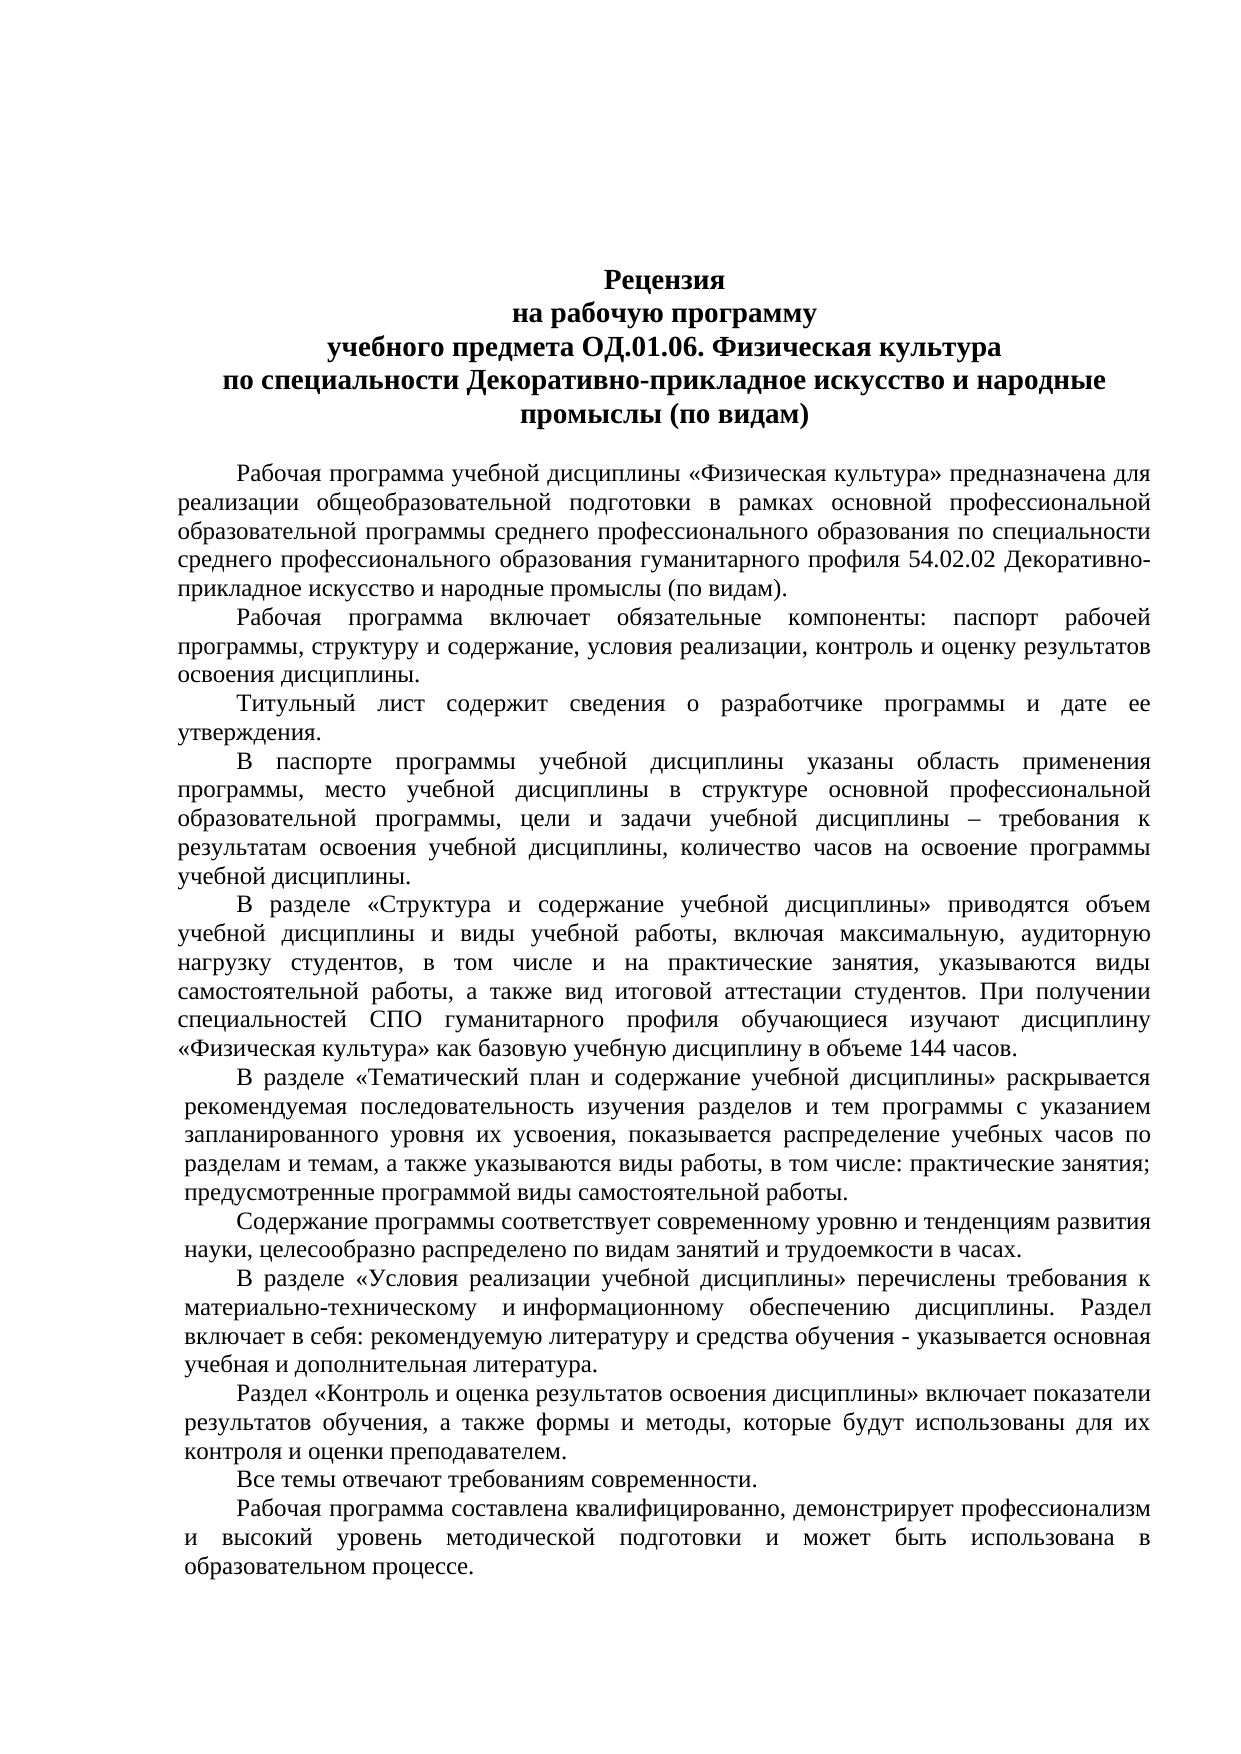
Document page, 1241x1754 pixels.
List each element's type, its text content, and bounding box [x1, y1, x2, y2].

text Рабочая программа учебной дисциплины «Физическая культура» предназначена для реализации общеобразовательной подготовки в рамках основной профессиональной образовательной программы среднего профессионального образования по специальности среднего профессионального образования гуманитарного профиля 54.02.02 Декоративно-прикладное искусство и народные промыслы (по видам). [177, 458, 1152, 602]
text В разделе «Тематический план и содержание учебной дисциплины» раскрывается рекомендуемая последовательность изучения разделов и тем программы с указанием запланированного уровня их усвоения, показывается распределение учебных часов по разделам и темам, а также указываются виды работы, в том числе: практические занятия; предусмотренные программой виды самостоятельной работы. [184, 1062, 1152, 1206]
text Рецензия [177, 262, 1152, 295]
text на рабочую программу [177, 295, 1152, 329]
text Все темы отвечают требованиям современности. [177, 1464, 1152, 1493]
text В паспорте программы учебной дисциплины указаны область применения программы, место учебной дисциплины в структуре основной профессиональной образовательной программы, цели и задачи учебной дисциплины – требования к результатам освоения учебной дисциплины, количество часов на освоение программы учебной дисциплины. [177, 746, 1152, 889]
text по специальности Декоративно-прикладное искусство и народные промыслы (по видам) [177, 362, 1152, 429]
text учебного предмета ОД.01.06. Физическая культура [177, 329, 1152, 362]
text В разделе «Структура и содержание учебной дисциплины» приводятся объем учебной дисциплины и виды учебной работы, включая максимальную, аудиторную нагрузку студентов, в том числе и на практические занятия, указываются виды самостоятельной работы, а также вид итоговой аттестации студентов. При получении специальностей СПО гуманитарного профиля обучающиеся изучают дисциплину «Физическая культура» как базовую учебную дисциплину в объеме 144 часов. [177, 889, 1152, 1062]
text Титульный лист содержит сведения о разработчике программы и дате ее утверждения. [177, 688, 1152, 746]
text Содержание программы соответствует современному уровню и тенденциям развития науки, целесообразно распределено по видам занятий и трудоемкости в часах. [184, 1206, 1152, 1263]
text Раздел «Контроль и оценка результатов освоения дисциплины» включает показатели результатов обучения, а также формы и методы, которые будут использованы для их контроля и оценки преподавателем. [184, 1378, 1152, 1464]
text Рабочая программа составлена квалифицированно, демонстрирует профессионализм и высокий уровень методической подготовки и может быть использована в образовательном процессе. [184, 1493, 1152, 1579]
text Рабочая программа включает обязательные компоненты: паспорт рабочей программы, структуру и содержание, условия реализации, контроль и оценку результатов освоения дисциплины. [177, 602, 1152, 688]
text В разделе «Условия реализации учебной дисциплины» перечислены требования к материально-техническому и информационному обеспечению дисциплины. Раздел включает в себя: рекомендуемую литературу и средства обучения - указывается основная учебная и дополнительная литература. [184, 1263, 1152, 1378]
